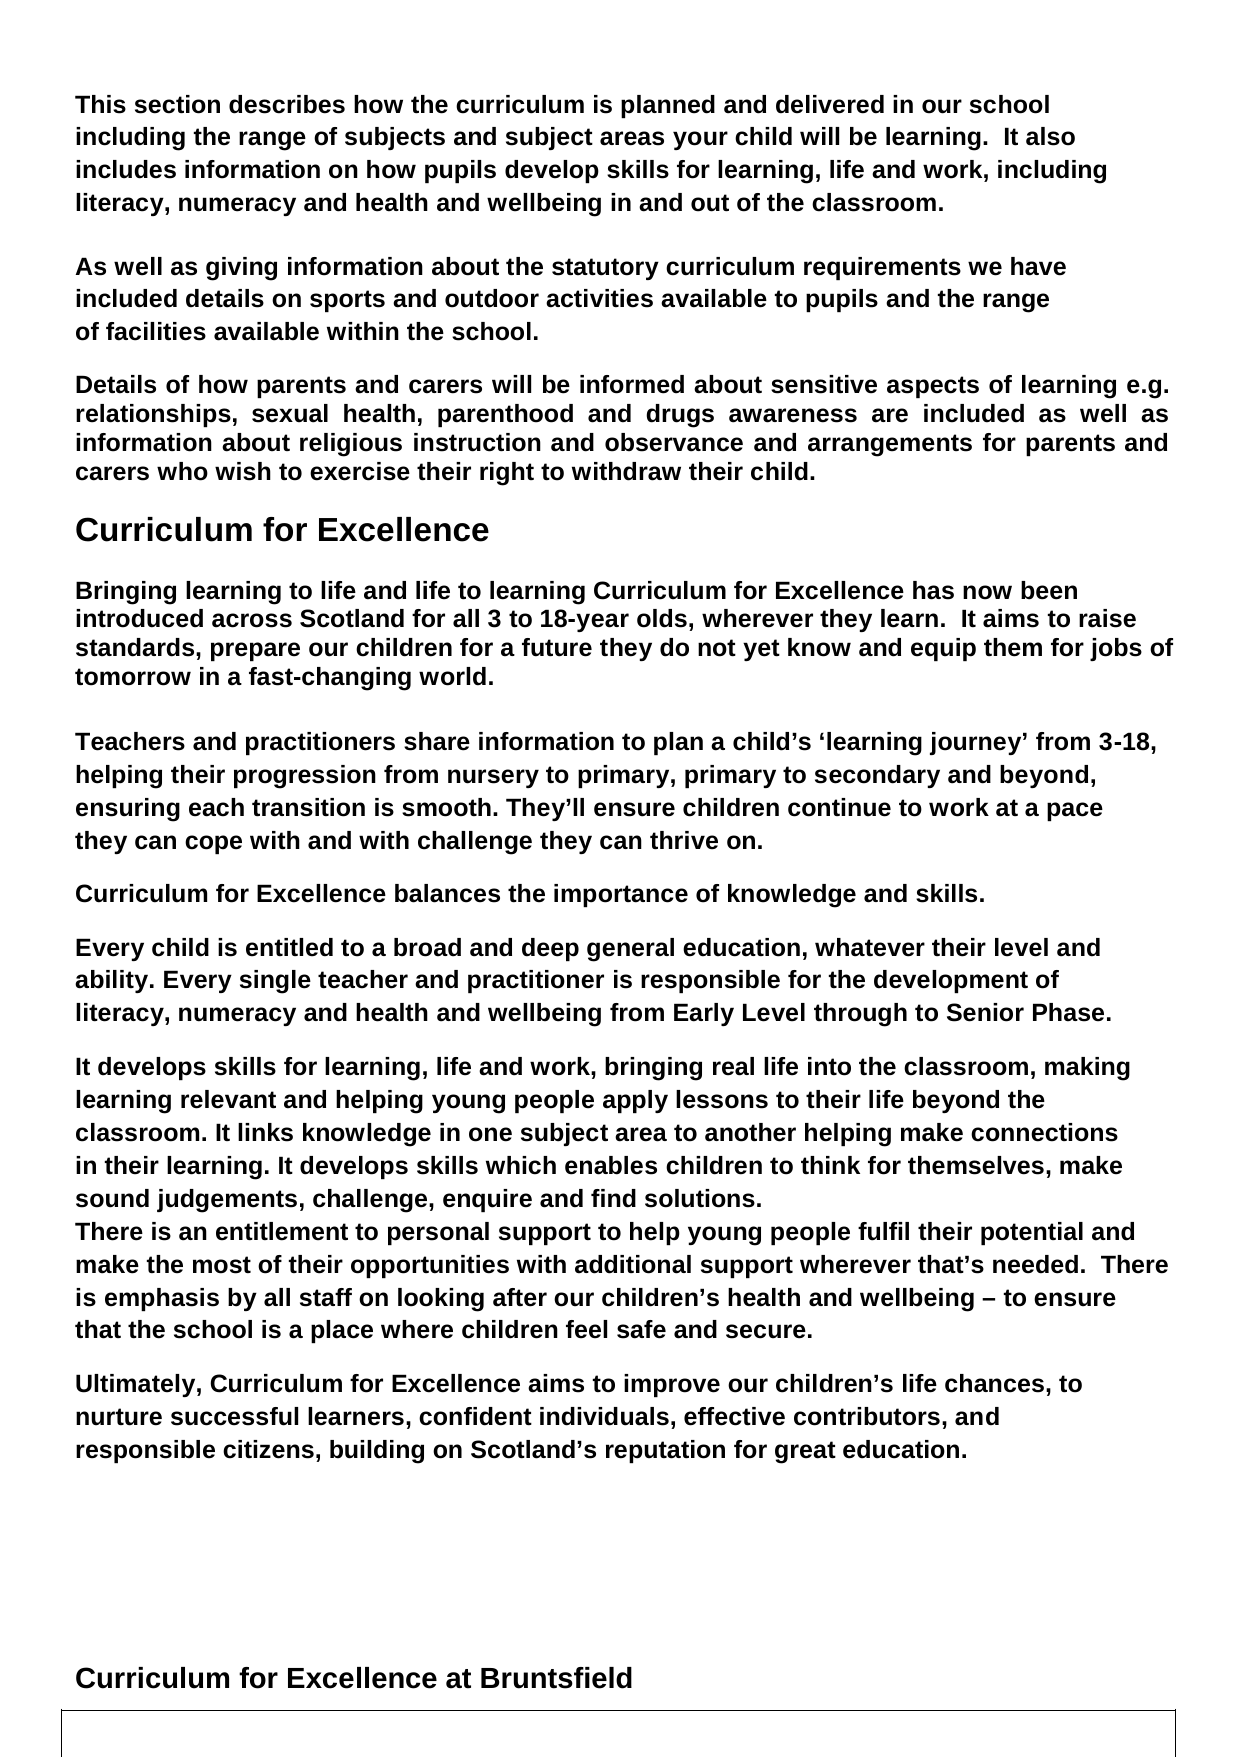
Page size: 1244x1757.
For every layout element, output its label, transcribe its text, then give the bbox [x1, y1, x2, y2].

text It develops skills for learning, life and work, bringing real life into the classroom, making learning relevant and helping young people apply lessons to their life beyond the classroom. It links knowledge in one subject area to another helping make connections in their learning. It develops skills which enables children to think for themselves, make sound judgements, challenge, enquire and find solutions. [75, 1052, 1147, 1213]
text As well as giving information about the statutory curriculum requirements we have included details on sports and outdoor activities available to pupils and the range of facilities available within the school. [75, 251, 1074, 346]
text This section describes how the curriculum is planned and delivered in our school including the range of subjects and subject areas your child will be learning. It also includes information on how pupils develop skills for learning, life and work, including literacy, numeracy and health and wellbeing in and out of the classroom. [75, 89, 1162, 216]
text Curriculum for Excellence at Bruntsfield [75, 1661, 1177, 1694]
text There is an entitlement to personal support to help young people fulfil their potential and make the most of their opportunities with additional support wherever that’s needed. There is emphasis by all staff on looking after our children’s health and wellbeing – to ensure that the school is a place where children feel safe and secure. [75, 1217, 1169, 1344]
text Every child is entitled to a broad and deep general education, whatever their level and ability. Every single teacher and practitioner is responsible for the development of literacy, numeracy and health and wellbeing from Early Level through to Senior Phase. [75, 933, 1158, 1027]
text Ultimately, Curriculum for Excellence aims to improve our children’s life chances, to nurture successful learners, confident individuals, effective contributors, and responsible citizens, building on Scotland’s reputation for great education. [75, 1369, 1147, 1464]
text Curriculum for Excellence balances the importance of knowledge and skills. [75, 879, 1177, 908]
text Teachers and practitioners share information to plan a child’s ‘learning journey’ from 3-18, helping their progression from nursery to primary, primary to secondary and beyond, ensuring each transition is smooth. They’ll ensure children continue to work at a pace they can cope with and with challenge they can thrive on. [75, 727, 1161, 855]
text Curriculum for Excellence [75, 510, 1177, 549]
text Details of how parents and carers will be informed about sensitive aspects of learning e.g. relationships, sexual health, parenthood and drugs awareness are included as well as information about religious instruction and observance and arrangements for parents and carers who wish to exercise their right to withdraw their child. [75, 371, 1169, 486]
text Bringing learning to life and life to learning Curriculum for Excellence has now been introduced across Scotland for all 3 to 18-year olds, wherever they learn. It aims to raise standards, prepare our children for a future they do not yet know and equip them for jobs of tomorrow in a fast-changing world. [75, 576, 1177, 691]
